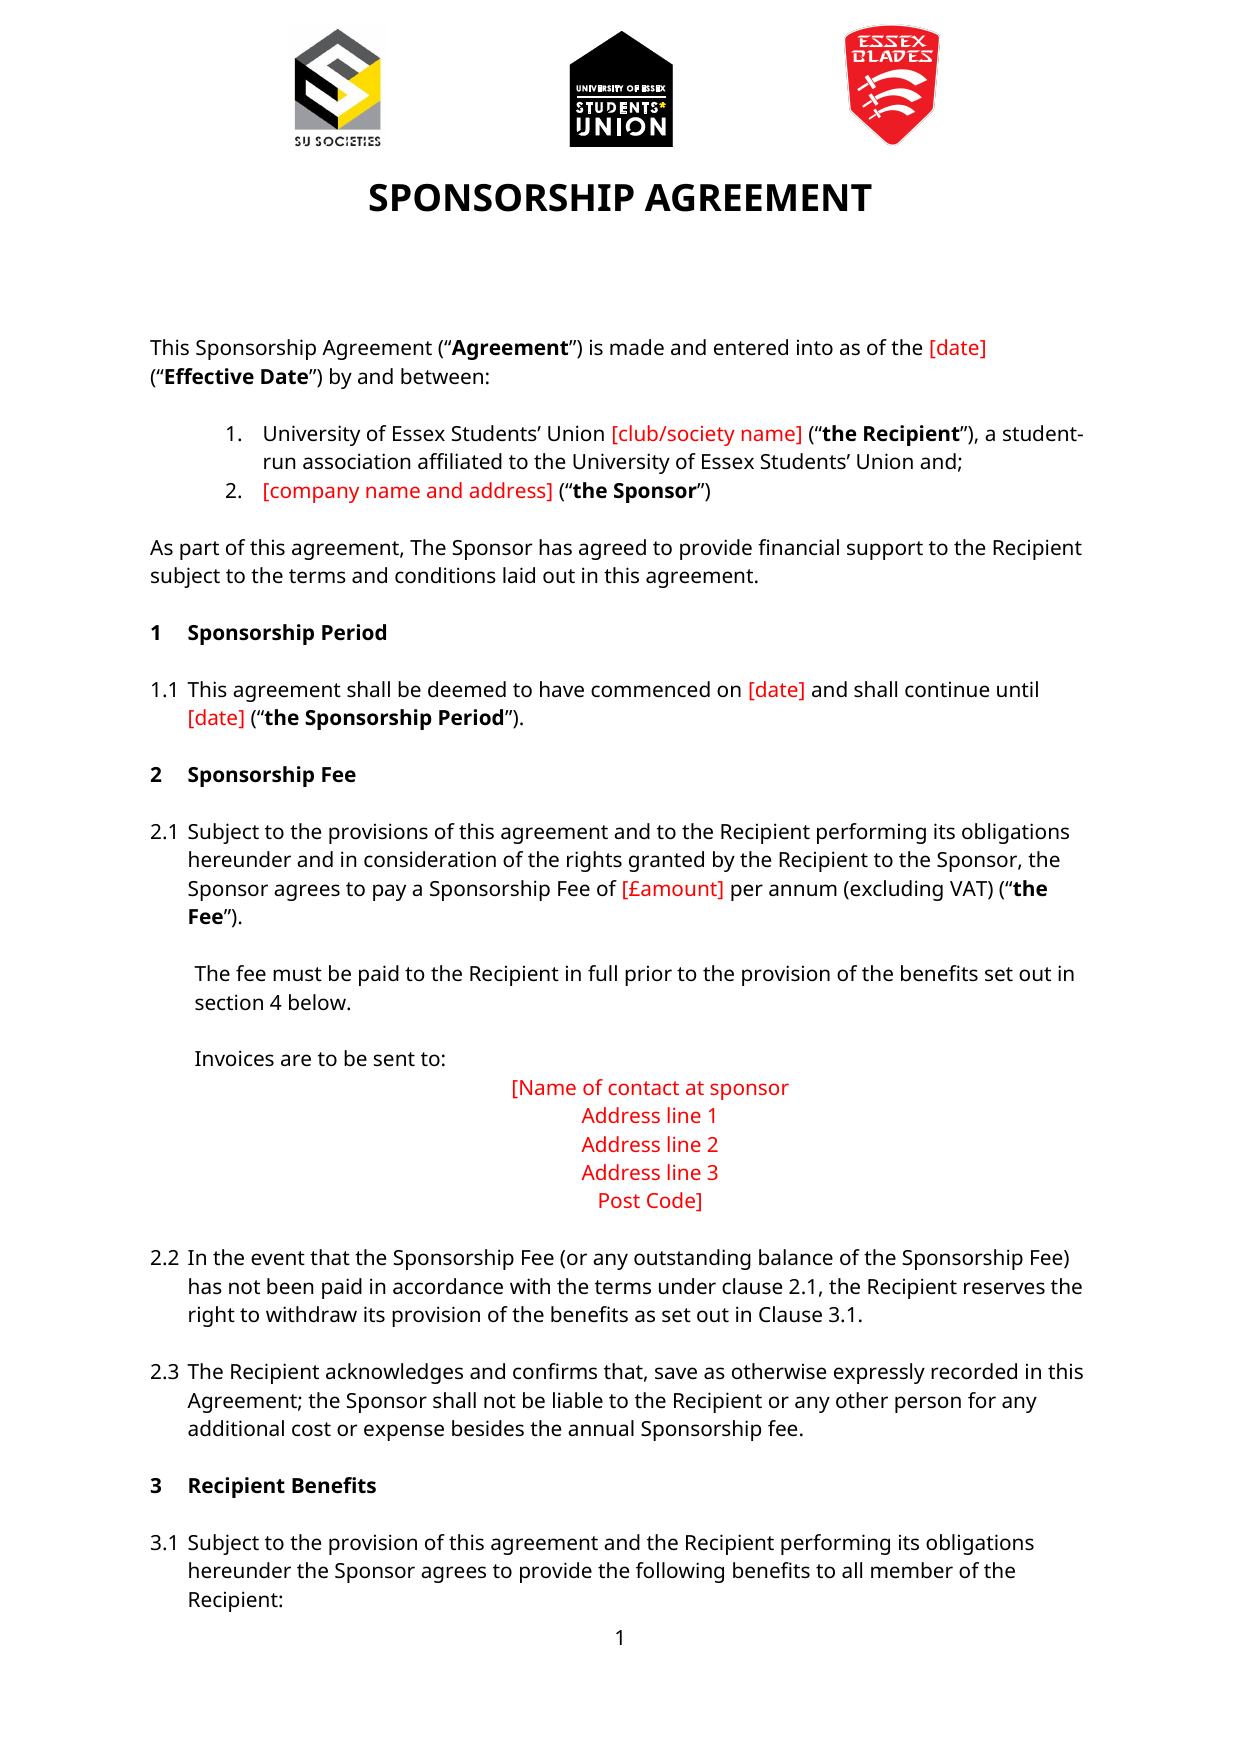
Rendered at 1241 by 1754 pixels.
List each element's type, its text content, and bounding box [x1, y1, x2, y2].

picture [287, 24, 386, 147]
text As part of this agreement, The Sponsor has agreed to provide financial support to the Recipient subject to the terms and conditions laid out in this agreement. [150, 533, 1090, 589]
list Recipient Benefits [150, 1471, 1090, 1499]
list Sponsorship Period [150, 618, 1090, 646]
text Address line 3 [210, 1158, 1090, 1187]
text This Sponsorship Agreement (“Agreement”) is made and entered into as of the [date] (“Effective Date”) by and between: [150, 333, 1090, 390]
list Subject to the provision of this agreement and the Recipient performing its obligations hereunder the Sponsor agrees to provide the following benefits to all member of the Recipient: [150, 1528, 1090, 1613]
list [company name and address] (“the Sponsor”) [225, 476, 1090, 504]
list Subject to the provisions of this agreement and to the Recipient performing its obligations hereunder and in consideration of the rights granted by the Recipient to the Sponsor, the Sponsor agrees to pay a Sponsorship Fee of [£amount] per annum (excluding VAT) (“the Fee”). [150, 817, 1090, 931]
text Invoices are to be sent to: [194, 1044, 1090, 1073]
picture [830, 23, 954, 147]
list This agreement shall be deemed to have commenced on [date] and shall continue until [date] (“the Sponsorship Period”). [150, 675, 1090, 732]
text Post Code] [210, 1187, 1090, 1215]
text Address line 1 [210, 1101, 1090, 1130]
text Address line 2 [210, 1130, 1090, 1158]
list University of Essex Students’ Union [club/society name] (“the Recipient”), a student-run association affiliated to the University of Essex Students’ Union and; [225, 419, 1090, 476]
text [Name of contact at sponsor [210, 1073, 1090, 1101]
list Sponsorship Fee [150, 760, 1090, 788]
list The Recipient acknowledges and confirms that, save as otherwise expressly recorded in this Agreement; the Sponsor shall not be liable to the Recipient or any other person for any additional cost or expense besides the annual Sponsorship fee. [150, 1357, 1090, 1443]
text The fee must be paid to the Recipient in full prior to the provision of the benefits set out in section 4 below. [194, 959, 1090, 1016]
list In the event that the Sponsorship Fee (or any outstanding balance of the Sponsorship Fee) has not been paid in accordance with the terms under clause 2.1, the Recipient reserves the right to withdraw its provision of the benefits as set out in Clause 3.1. [150, 1243, 1090, 1329]
